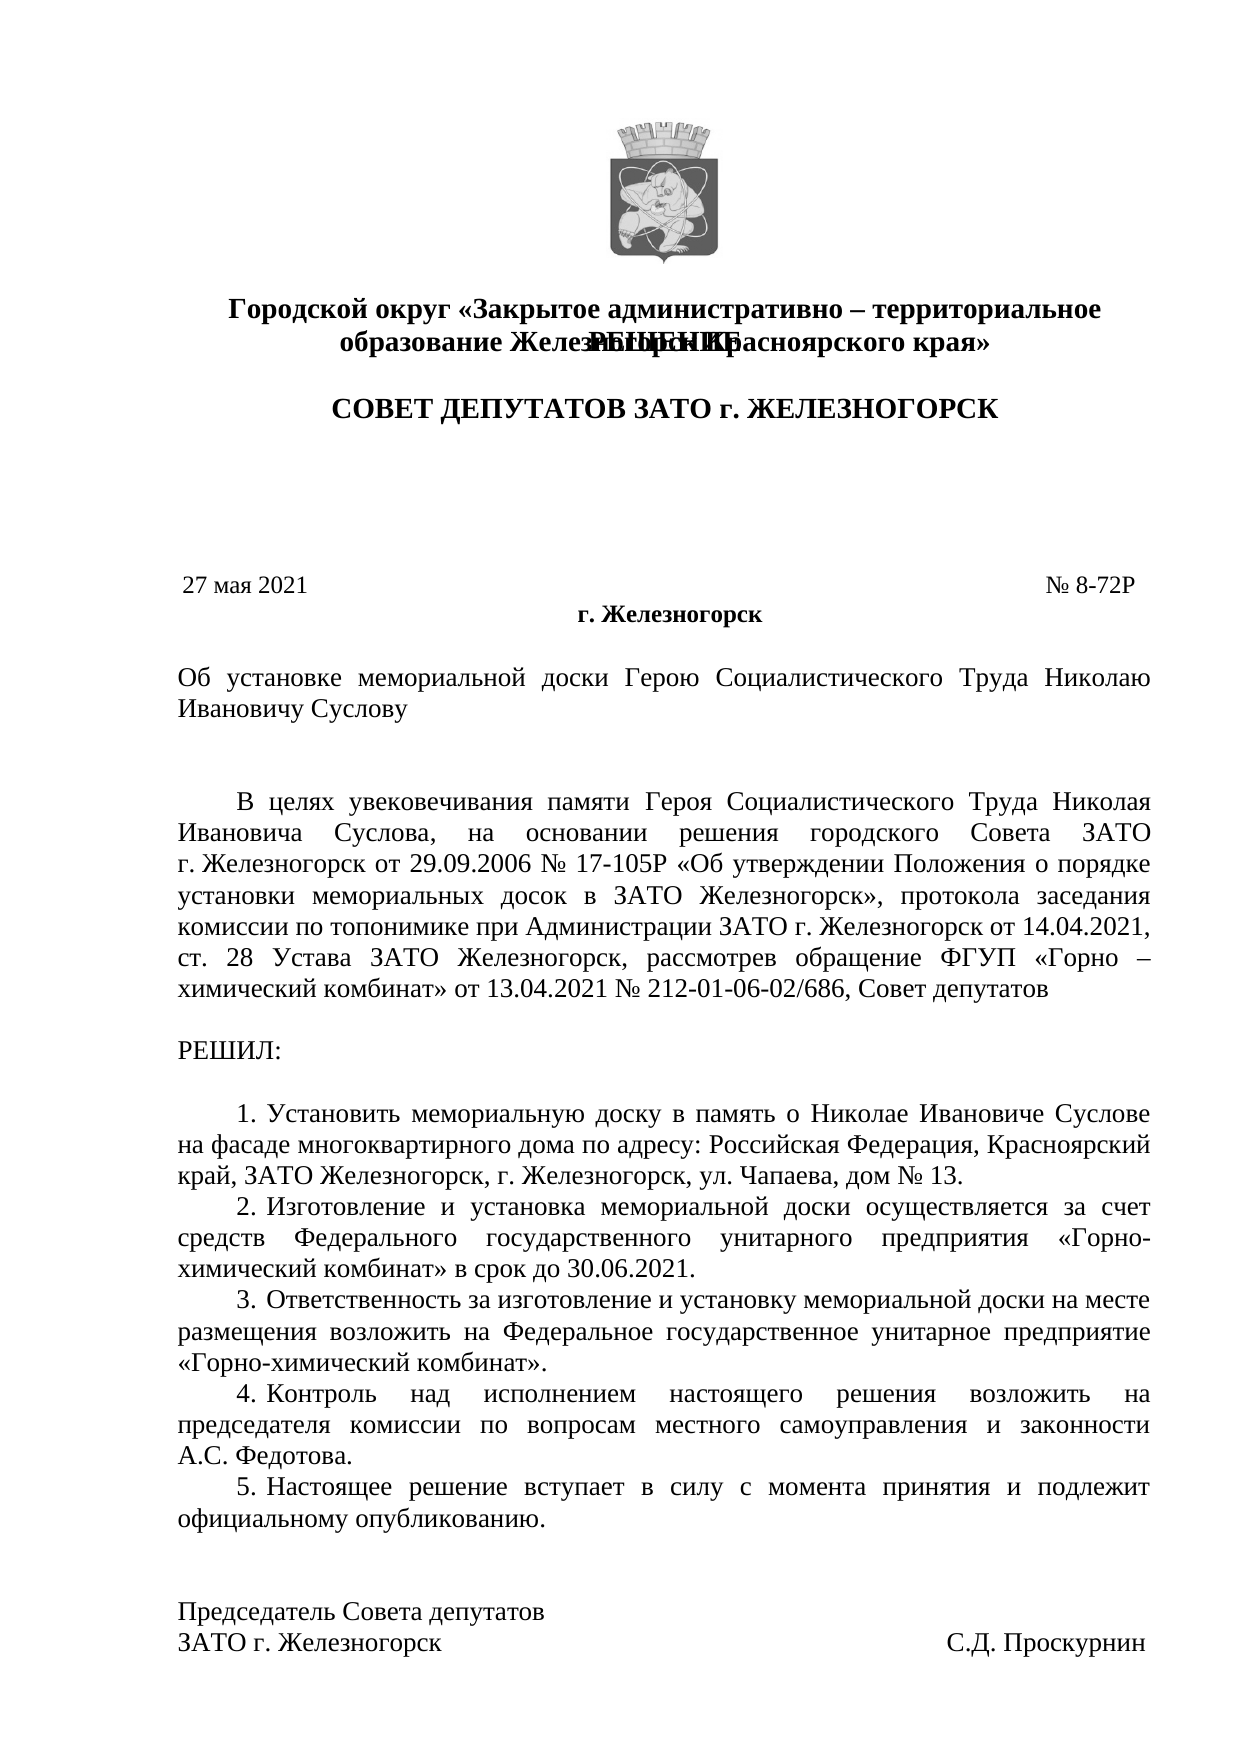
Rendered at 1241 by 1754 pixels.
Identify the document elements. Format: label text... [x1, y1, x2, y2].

text 2. Изготовление и установка мемориальной доски осуществляется за счет средств Федерального государственного унитарного предприятия «Горно-химический комбинат» в срок до 30.06.2021. [177, 1190, 1152, 1284]
text 1. Установить мемориальную доску в память о Николае Ивановиче Суслове на фасаде многоквартирного дома по адресу: Российская Федерация, Красноярский край, ЗАТО Железногорск, г. Железногорск, ул. Чапаева, дом № 13. [177, 1097, 1152, 1190]
text 3. Ответственность за изготовление и установку мемориальной доски на месте размещения возложить на Федеральное государственное унитарное предприятие «Горно-химический комбинат». [177, 1284, 1152, 1377]
text РЕШИЛ: [177, 1034, 1152, 1066]
text Городской округ «Закрытое административно – территориальное образование Железногорск Красноярского края» [149, 291, 1180, 324]
text ЗАТО г. Железногорск С.Д. Проскурнин [177, 1626, 1152, 1657]
text 5. Настоящее решение вступает в силу с момента принятия и подлежит официальному опубликованию. [177, 1471, 1152, 1533]
subtitle СОВЕТ ДЕПУТАТОВ ЗАТО г. ЖЕЛЕЗНОГОРСК [149, 391, 1180, 425]
text РЕШЕНИЕ [149, 324, 1180, 358]
text 4. Контроль над исполнением настоящего решения возложить на председателя комиссии по вопросам местного самоуправления и законности А.С. Федотова. [177, 1377, 1152, 1471]
text 27 мая 2021 № 8-72Р [182, 570, 1173, 599]
text В целях увековечивания памяти Героя Социалистического Труда Николая Ивановича Суслова, на основании решения городского Совета ЗАТО г. Железногорск от 29.09.2006 № 17-105Р «Об утверждении Положения о порядке установки мемориальных досок в ЗАТО Железногорск», протокола заседания комиссии по топонимике при Администрации ЗАТО г. Железногорск от 14.04.2021, ст. 28 Устава ЗАТО Железногорск, рассмотрев обращение ФГУП «Горно – химический комбинат» от 13.04.2021 № 212-01-06-02/686, Совет депутатов [177, 785, 1152, 1003]
text Председатель Совета депутатов [177, 1595, 1152, 1626]
text г. Железногорск [123, 599, 1173, 628]
text Об установке мемориальной доски Герою Социалистического Труда Николаю Ивановичу Суслову [177, 661, 1152, 723]
